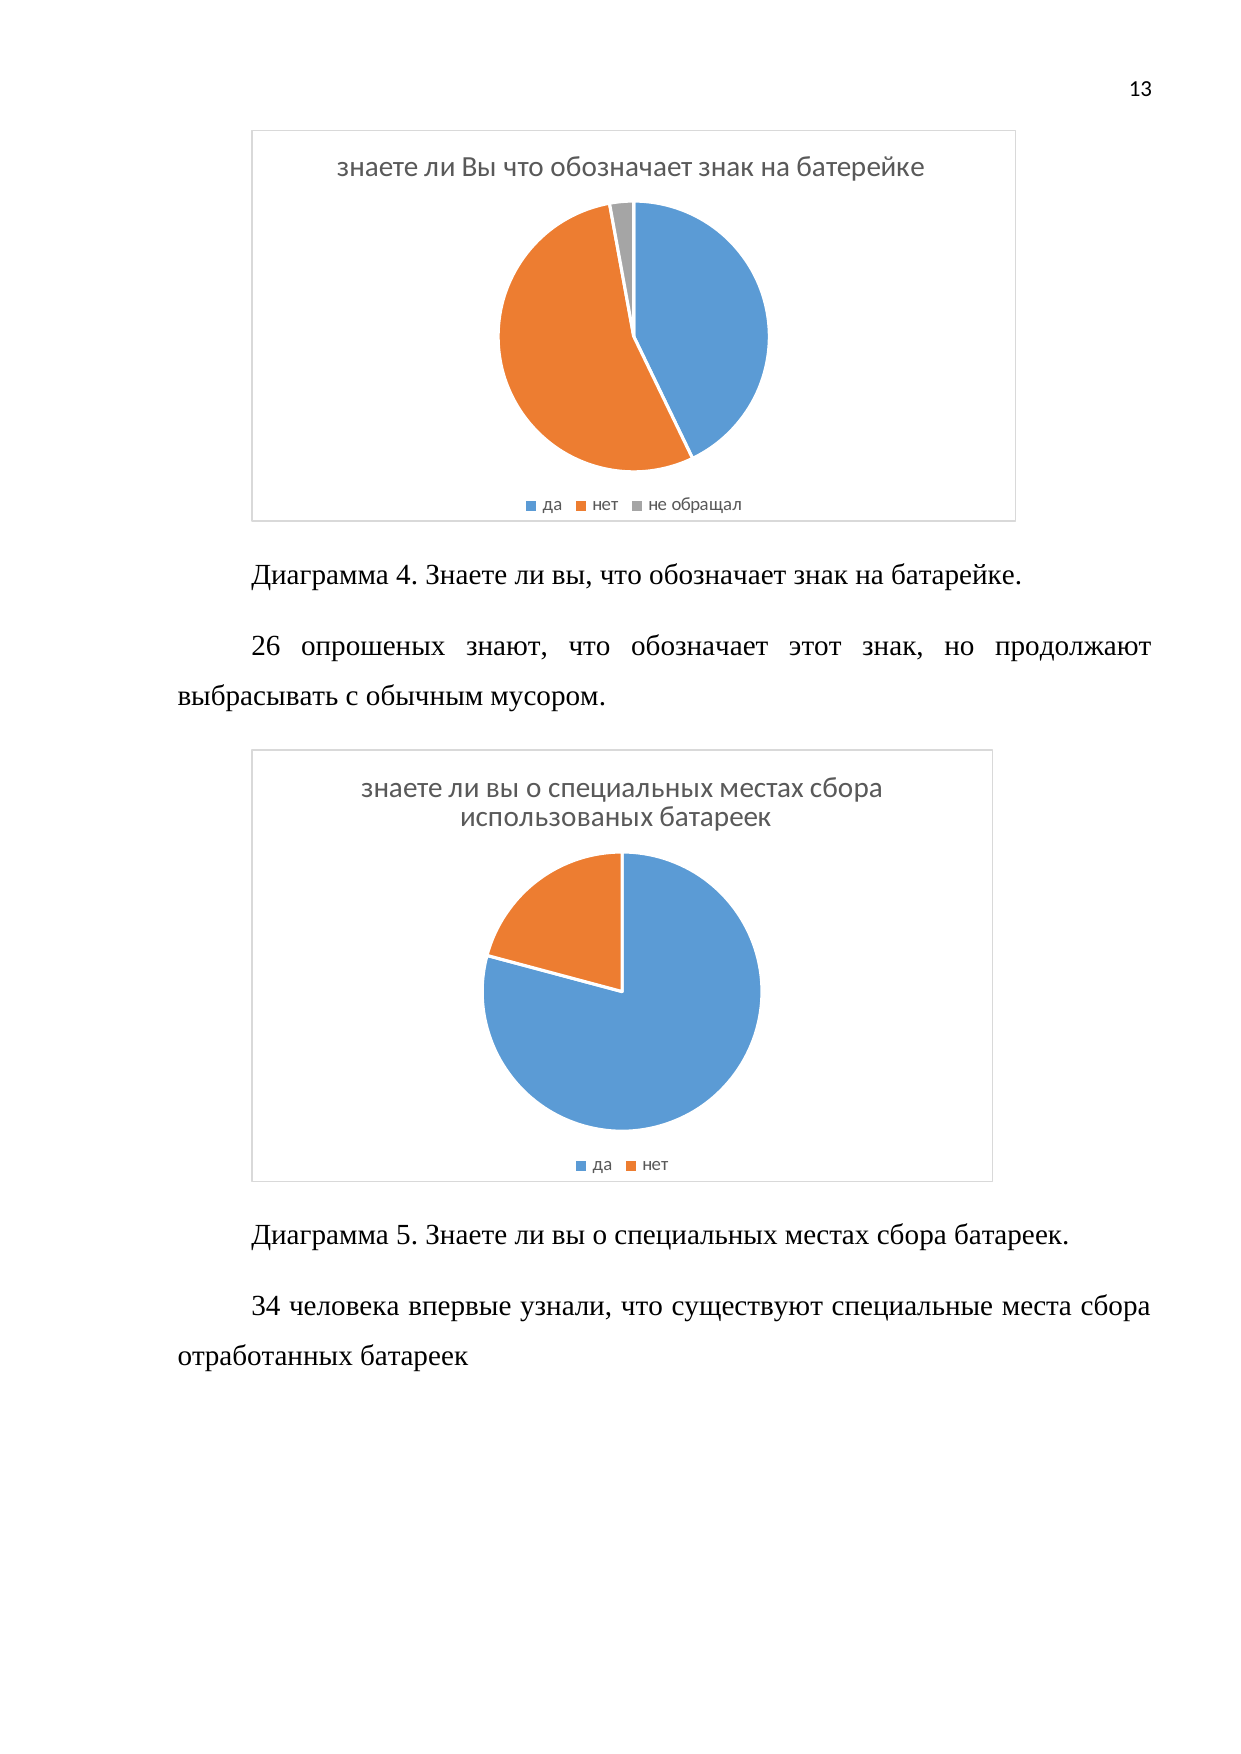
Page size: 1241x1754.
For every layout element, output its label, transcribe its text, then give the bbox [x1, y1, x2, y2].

text Диаграмма 4. Знаете ли вы, что обозначает знак на батарейке. [177, 557, 1152, 590]
text Диаграмма 5. Знаете ли вы о специальных местах сбора батареек. [177, 1217, 1152, 1251]
text 26 опрошеных знают, что обозначает этот знак, но продолжают выбрасывать с обычным мусором. [177, 628, 1152, 712]
text 34 человека впервые узнали, что существуют специальные места сбора отработанных батареек [177, 1288, 1152, 1372]
